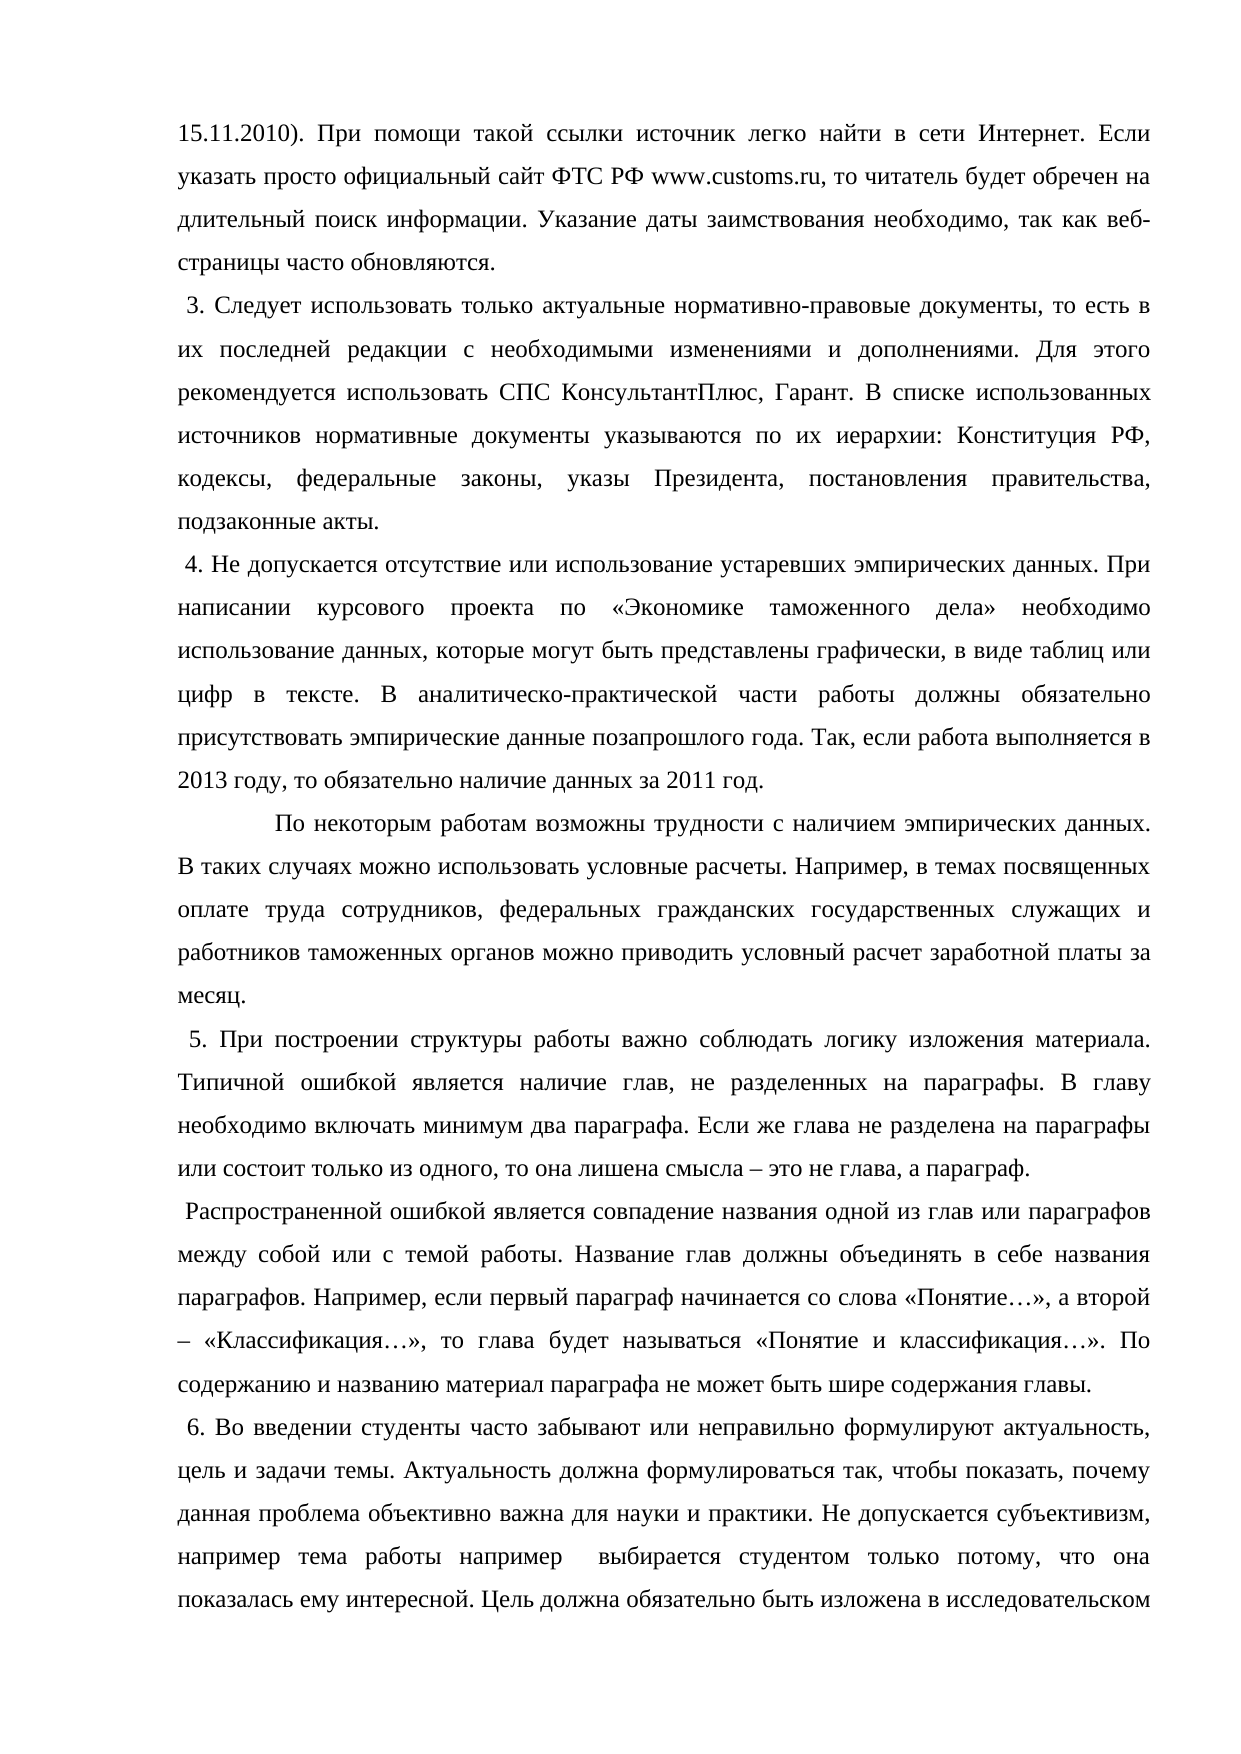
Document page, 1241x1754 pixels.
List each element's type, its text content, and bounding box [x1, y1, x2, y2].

text 3. Следует использовать только актуальные нормативно-правовые документы, то есть в их последней редакции с необходимыми изменениями и дополнениями. Для этого рекомендуется использовать СПС КонсультантПлюс, Гарант. В списке использованных источников нормативные документы указываются по их иерархии: Конституция РФ, кодексы, федеральные законы, указы Президента, постановления правительства, подзаконные акты. [177, 291, 1152, 535]
text 4. Не допускается отсутствие или использование устаревших эмпирических данных. При написании курсового проекта по «Экономике таможенного дела» необходимо использование данных, которые могут быть представлены графически, в виде таблиц или цифр в тексте. В аналитическо-практической части работы должны обязательно присутствовать эмпирические данные позапрошлого года. Так, если работа выполняется в 2013 году, то обязательно наличие данных за 2011 год. [177, 549, 1152, 794]
text 5. При построении структуры работы важно соблюдать логику изложения материала. Типичной ошибкой является наличие глав, не разделенных на параграфы. В главу необходимо включать минимум два параграфа. Если же глава не разделена на параграфы или состоит только из одного, то она лишена смысла – это не глава, а параграф. [177, 1024, 1152, 1182]
text По некоторым работам возможны трудности с наличием эмпирических данных. В таких случаях можно использовать условные расчеты. Например, в темах посвященных оплате труда сотрудников, федеральных гражданских государственных служащих и работников таможенных органов можно приводить условный расчет заработной платы за месяц. [177, 808, 1152, 1009]
text Распространенной ошибкой является совпадение названия одной из глав или параграфов между собой или с темой работы. Название глав должны объединять в себе названия параграфов. Например, если первый параграф начинается со слова «Понятие…», а второй – «Классификация…», то глава будет называться «Понятие и классификация…». По содержанию и названию материал параграфа не может быть шире содержания главы. [177, 1196, 1152, 1397]
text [177, 118, 1152, 276]
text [177, 1412, 1152, 1613]
